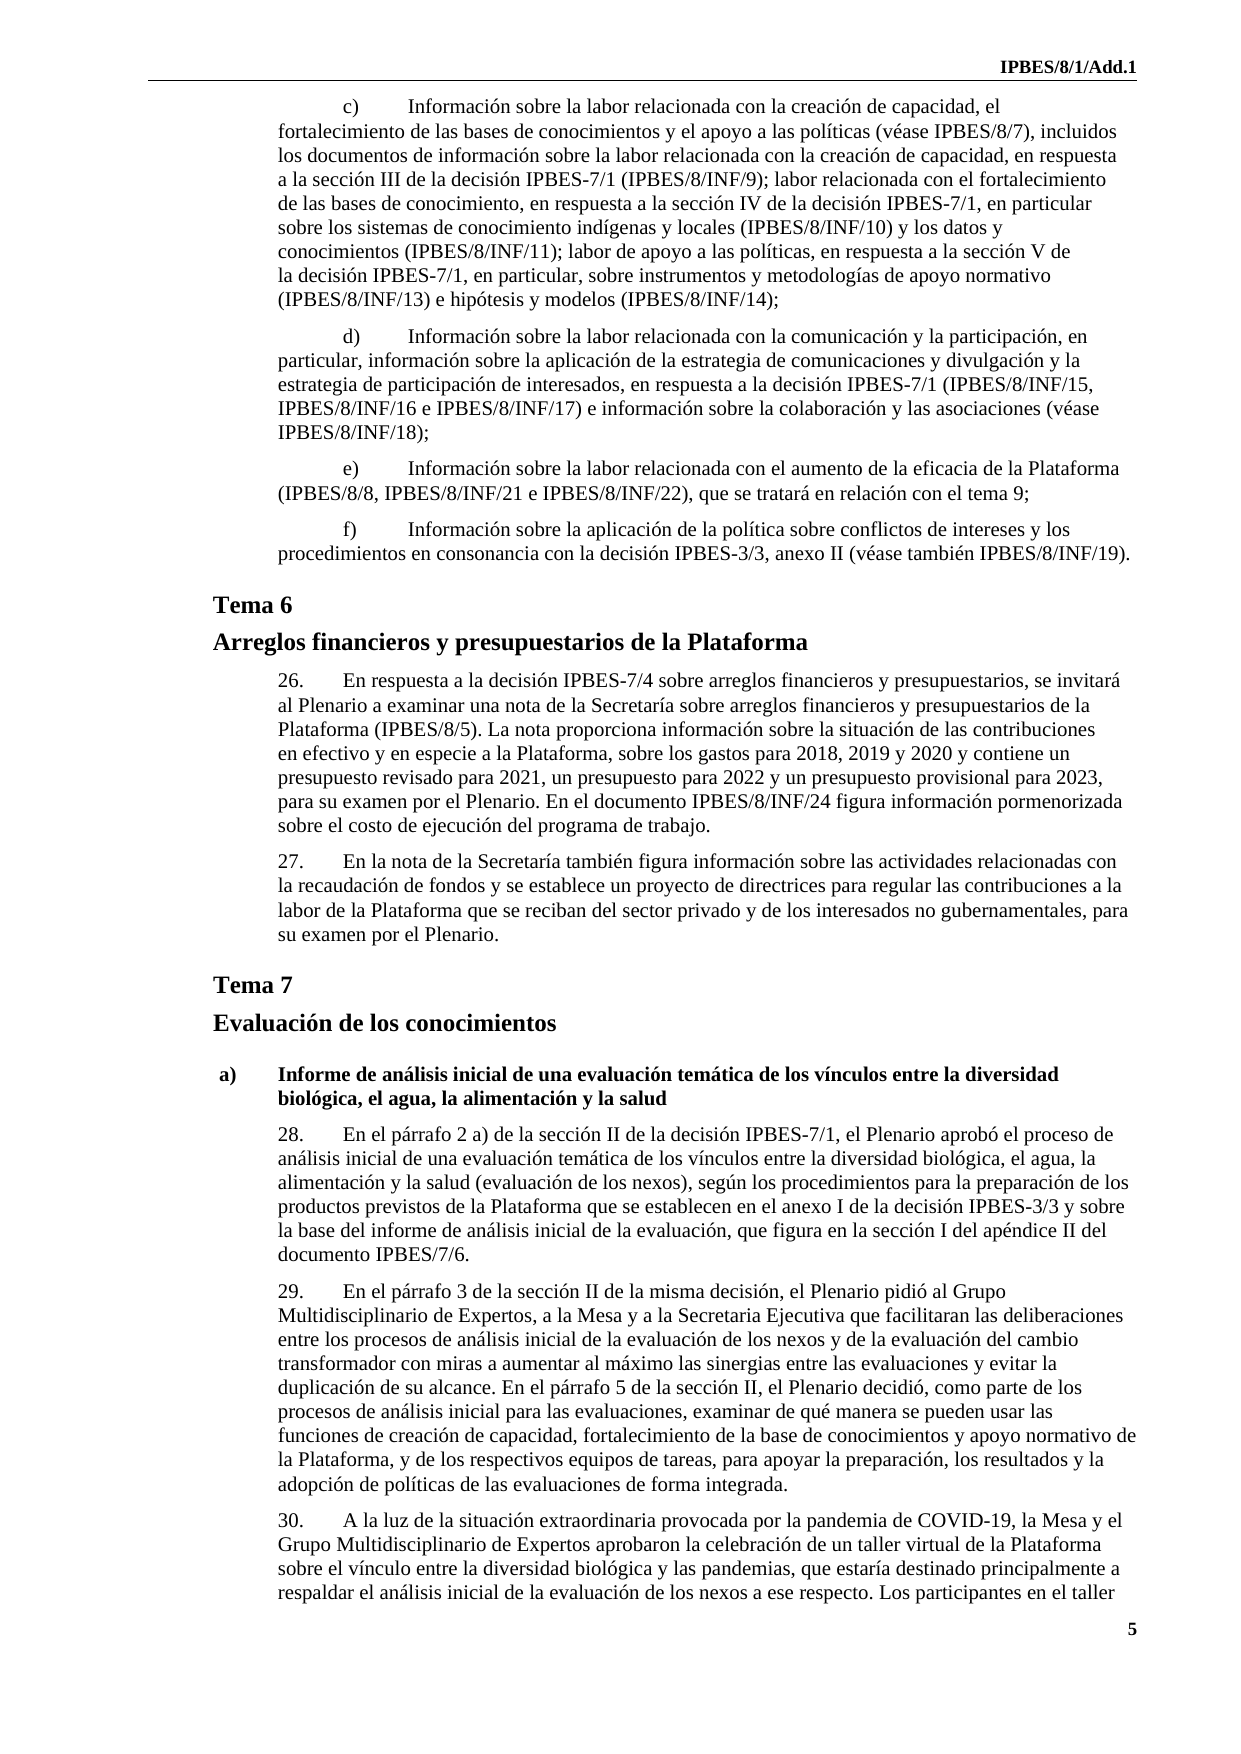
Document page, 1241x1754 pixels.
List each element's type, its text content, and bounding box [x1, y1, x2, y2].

text a) Informe de análisis inicial de una evaluación temática de los vínculos entre la diversidad biológica, el agua, la alimentación y la salud [148, 1061, 1107, 1109]
text En respuesta a la decisión IPBES-7/4 sobre arreglos financieros y presupuestarios, se invitará al Plenario a examinar una nota de la Secretaría sobre arreglos financieros y presupuestarios de la Plataforma (IPBES/8/5). La nota proporciona información sobre la situación de las contribuciones en efectivo y en especie a la Plataforma, sobre los gastos para 2018, 2019 y 2020 y contiene un presupuesto revisado para 2021, un presupuesto para 2022 y un presupuesto provisional para 2023, para su examen por el Plenario. En el documento IPBES/8/INF/24 figura información pormenorizada sobre el costo de ejecución del programa de trabajo. [278, 668, 1137, 837]
text En el párrafo 2 a) de la sección II de la decisión IPBES-7/1, el Plenario aprobó el proceso de análisis inicial de una evaluación temática de los vínculos entre la diversidad biológica, el agua, la alimentación y la salud (evaluación de los nexos), según los procedimientos para la preparación de los productos previstos de la Plataforma que se establecen en el anexo I de la decisión IPBES-3/3 y sobre la base del informe de análisis inicial de la evaluación, que figura en la sección I del apéndice II del documento IPBES/7/6. [278, 1122, 1137, 1266]
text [278, 1508, 1137, 1604]
text En la nota de la Secretaría también figura información sobre las actividades relacionadas con la recaudación de fondos y se establece un proyecto de directrices para regular las contribuciones a la labor de la Plataforma que se reciban del sector privado y de los interesados no gubernamentales, para su examen por el Plenario. [278, 849, 1137, 946]
list f) Información sobre la aplicación de la política sobre conflictos de intereses y los procedimientos en consonancia con la decisión IPBES-3/3, anexo II (véase también IPBES/8/INF/19). [278, 517, 1137, 565]
list c) Información sobre la labor relacionada con la creación de capacidad, el fortalecimiento de las bases de conocimientos y el apoyo a las políticas (véase IPBES/8/7), incluidos los documentos de información sobre la labor relacionada con la creación de capacidad, en respuesta a la sección III de la decisión IPBES-7/1 (IPBES/8/INF/9); labor relacionada con el fortalecimiento de las bases de conocimiento, en respuesta a la sección IV de la decisión IPBES-7/1, en particular sobre los sistemas de conocimiento indígenas y locales (IPBES/8/INF/10) y los datos y conocimientos (IPBES/8/INF/11); labor de apoyo a las políticas, en respuesta a la sección V de la decisión IPBES-7/1, en particular, sobre instrumentos y metodologías de apoyo normativo (IPBES/8/INF/13) e hipótesis y modelos (IPBES/8/INF/14); [278, 94, 1137, 311]
text En el párrafo 3 de la sección II de la misma decisión, el Plenario pidió al Grupo Multidisciplinario de Expertos, a la Mesa y a la Secretaria Ejecutiva que facilitaran las deliberaciones entre los procesos de análisis inicial de la evaluación de los nexos y de la evaluación del cambio transformador con miras a aumentar al máximo las sinergias entre las evaluaciones y evitar la duplicación de su alcance. En el párrafo 5 de la sección II, el Plenario decidió, como parte de los procesos de análisis inicial para las evaluaciones, examinar de qué manera se pueden usar las funciones de creación de capacidad, fortalecimiento de la base de conocimientos y apoyo normativo de la Plataforma, y de los respectivos equipos de tareas, para apoyar la preparación, los resultados y la adopción de políticas de las evaluaciones de forma integrada. [278, 1279, 1137, 1496]
text Evaluación de los conocimientos [213, 1008, 1107, 1036]
text Tema 7 [213, 971, 1107, 999]
list e) Información sobre la labor relacionada con el aumento de la eficacia de la Plataforma (IPBES/8/8, IPBES/8/INF/21 e IPBES/8/INF/22), que se tratará en relación con el tema 9; [278, 456, 1137, 504]
text Tema 6 [213, 590, 1107, 619]
list d) Información sobre la labor relacionada con la comunicación y la participación, en particular, información sobre la aplicación de la estrategia de comunicaciones y divulgación y la estrategia de participación de interesados, en respuesta a la decisión IPBES-7/1 (IPBES/8/INF/15, IPBES/8/INF/16 e IPBES/8/INF/17) e información sobre la colaboración y las asociaciones (véase IPBES/8/INF/18); [278, 323, 1137, 444]
text Arreglos financieros y presupuestarios de la Plataforma [213, 627, 1107, 656]
